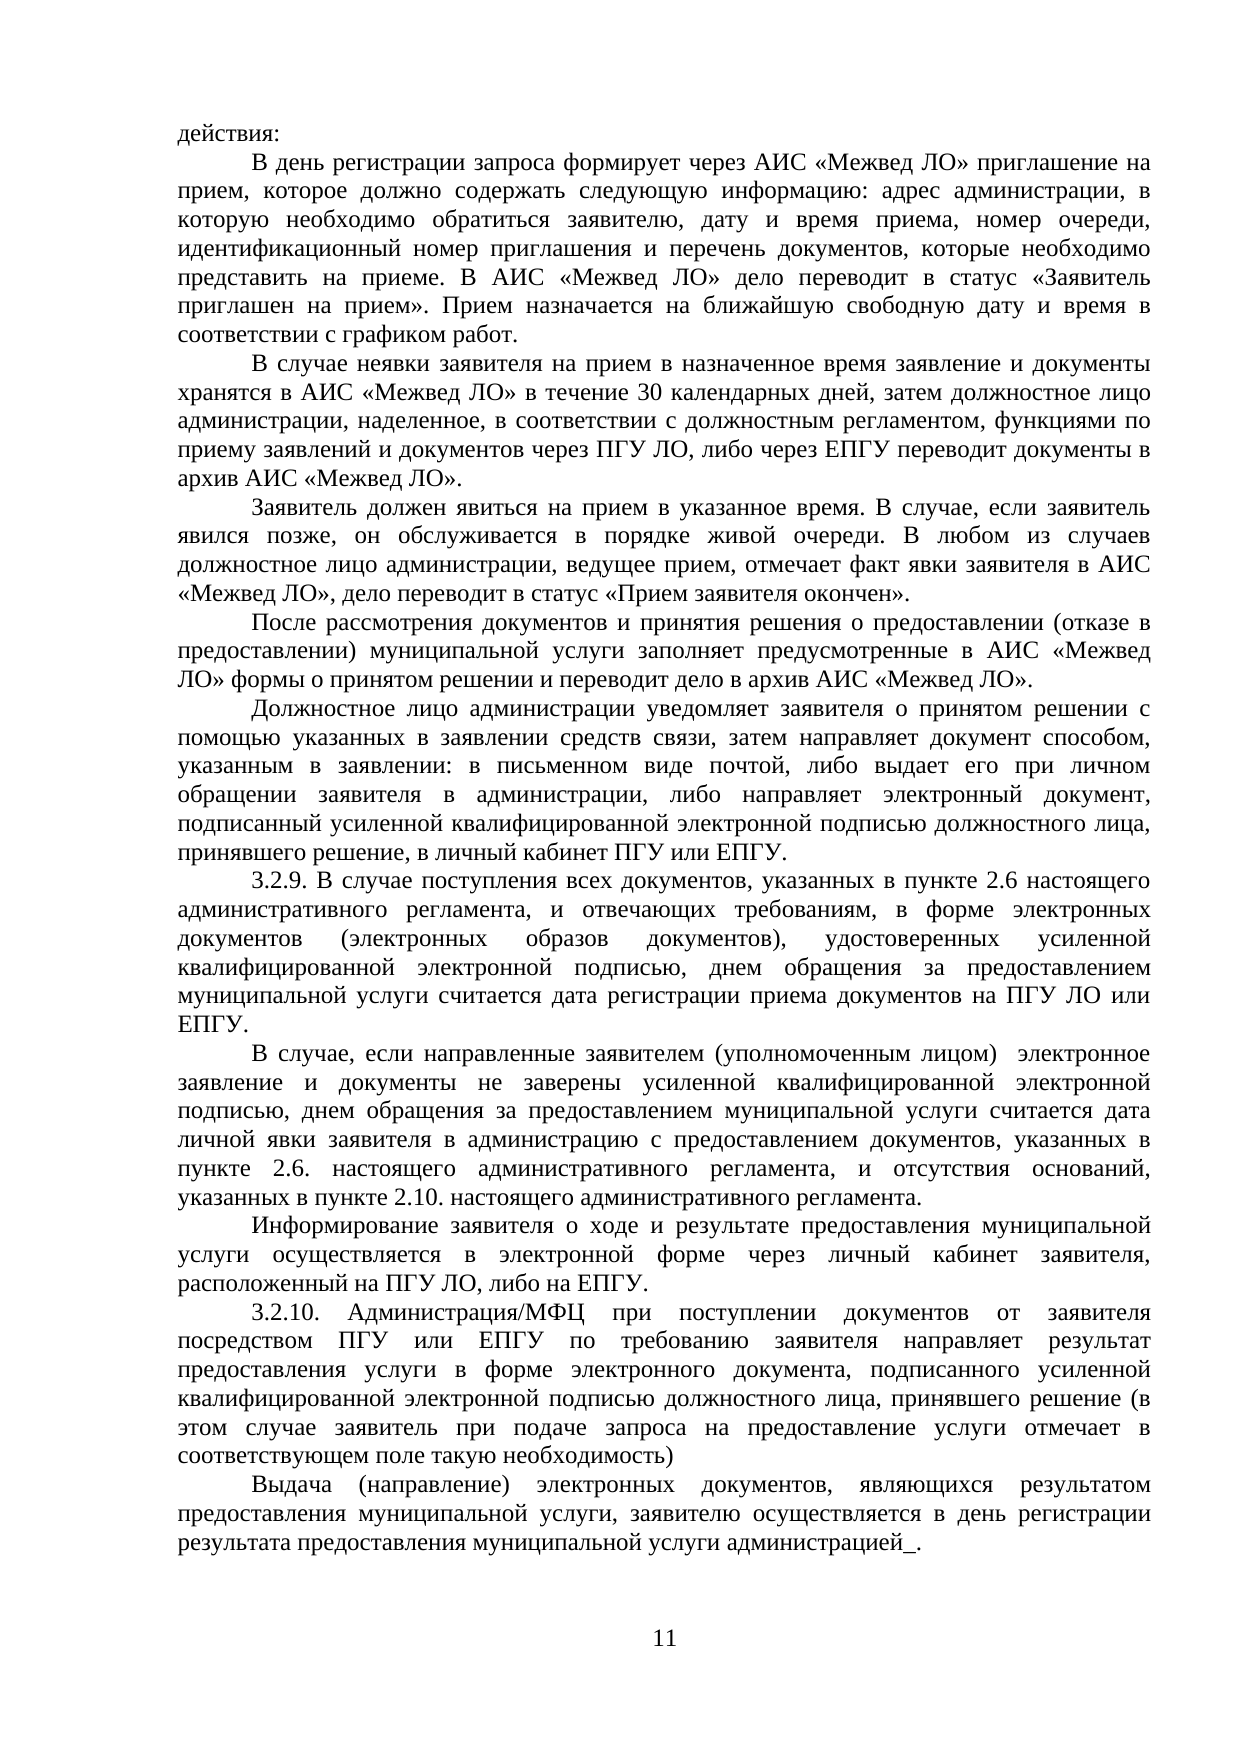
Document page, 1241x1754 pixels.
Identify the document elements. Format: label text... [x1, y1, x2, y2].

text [177, 118, 1152, 147]
text 3.2.9. В случае поступления всех документов, указанных в пункте 2.6 настоящего административного регламента, и отвечающих требованиям, в форме электронных документов (электронных образов документов), удостоверенных усиленной квалифицированной электронной подписью, днем обращения за предоставлением муниципальной услуги считается дата регистрации приема документов на ПГУ ЛО или ЕПГУ. [177, 866, 1152, 1038]
text В случае неявки заявителя на прием в назначенное время заявление и документы хранятся в АИС «Межвед ЛО» в течение 30 календарных дней, затем должностное лицо администрации, наделенное, в соответствии с должностным регламентом, функциями по приему заявлений и документов через ПГУ ЛО, либо через ЕПГУ переводит документы в архив АИС «Межвед ЛО». [177, 348, 1152, 492]
text Заявитель должен явиться на прием в указанное время. В случае, если заявитель явился позже, он обслуживается в порядке живой очереди. В любом из случаев должностное лицо администрации, ведущее прием, отмечает факт явки заявителя в АИС «Межвед ЛО», дело переводит в статус «Прием заявителя окончен». [177, 492, 1152, 607]
text Должностное лицо администрации уведомляет заявителя о принятом решении с помощью указанных в заявлении средств связи, затем направляет документ способом, указанным в заявлении: в письменном виде почтой, либо выдает его при личном обращении заявителя в администрации, либо направляет электронный документ, подписанный усиленной квалифицированной электронной подписью должностного лица, принявшего решение, в личный кабинет ПГУ или ЕПГУ. [177, 693, 1152, 866]
text В день регистрации запроса формирует через АИС «Межвед ЛО» приглашение на прием, которое должно содержать следующую информацию: адрес администрации, в которую необходимо обратиться заявителю, дату и время приема, номер очереди, идентификационный номер приглашения и перечень документов, которые необходимо представить на приеме. В АИС «Межвед ЛО» дело переводит в статус «Заявитель приглашен на прием». Прием назначается на ближайшую свободную дату и время в соответствии с графиком работ. [177, 147, 1152, 348]
text В случае, если направленные заявителем (уполномоченным лицом) электронное заявление и документы не заверены усиленной квалифицированной электронной подписью, днем обращения за предоставлением муниципальной услуги считается дата личной явки заявителя в администрацию с предоставлением документов, указанных в пункте 2.6. настоящего административного регламента, и отсутствия оснований, указанных в пункте 2.10. настоящего административного регламента. [177, 1038, 1152, 1211]
text После рассмотрения документов и принятия решения о предоставлении (отказе в предоставлении) муниципальной услуги заполняет предусмотренные в АИС «Межвед ЛО» формы о принятом решении и переводит дело в архив АИС «Межвед ЛО». [177, 607, 1152, 693]
text Информирование заявителя о ходе и результате предоставления муниципальной услуги осуществляется в электронной форме через личный кабинет заявителя, расположенный на ПГУ ЛО, либо на ЕПГУ. [177, 1211, 1152, 1297]
text Выдача (направление) электронных документов, являющихся результатом предоставления муниципальной услуги, заявителю осуществляется в день регистрации результата предоставления муниципальной услуги администрацией_. [177, 1469, 1152, 1556]
text 3.2.10. Администрация/МФЦ при поступлении документов от заявителя посредством ПГУ или ЕПГУ по требованию заявителя направляет результат предоставления услуги в форме электронного документа, подписанного усиленной квалифицированной электронной подписью должностного лица, принявшего решение (в этом случае заявитель при подаче запроса на предоставление услуги отмечает в соответствующем поле такую необходимость) [177, 1297, 1152, 1469]
